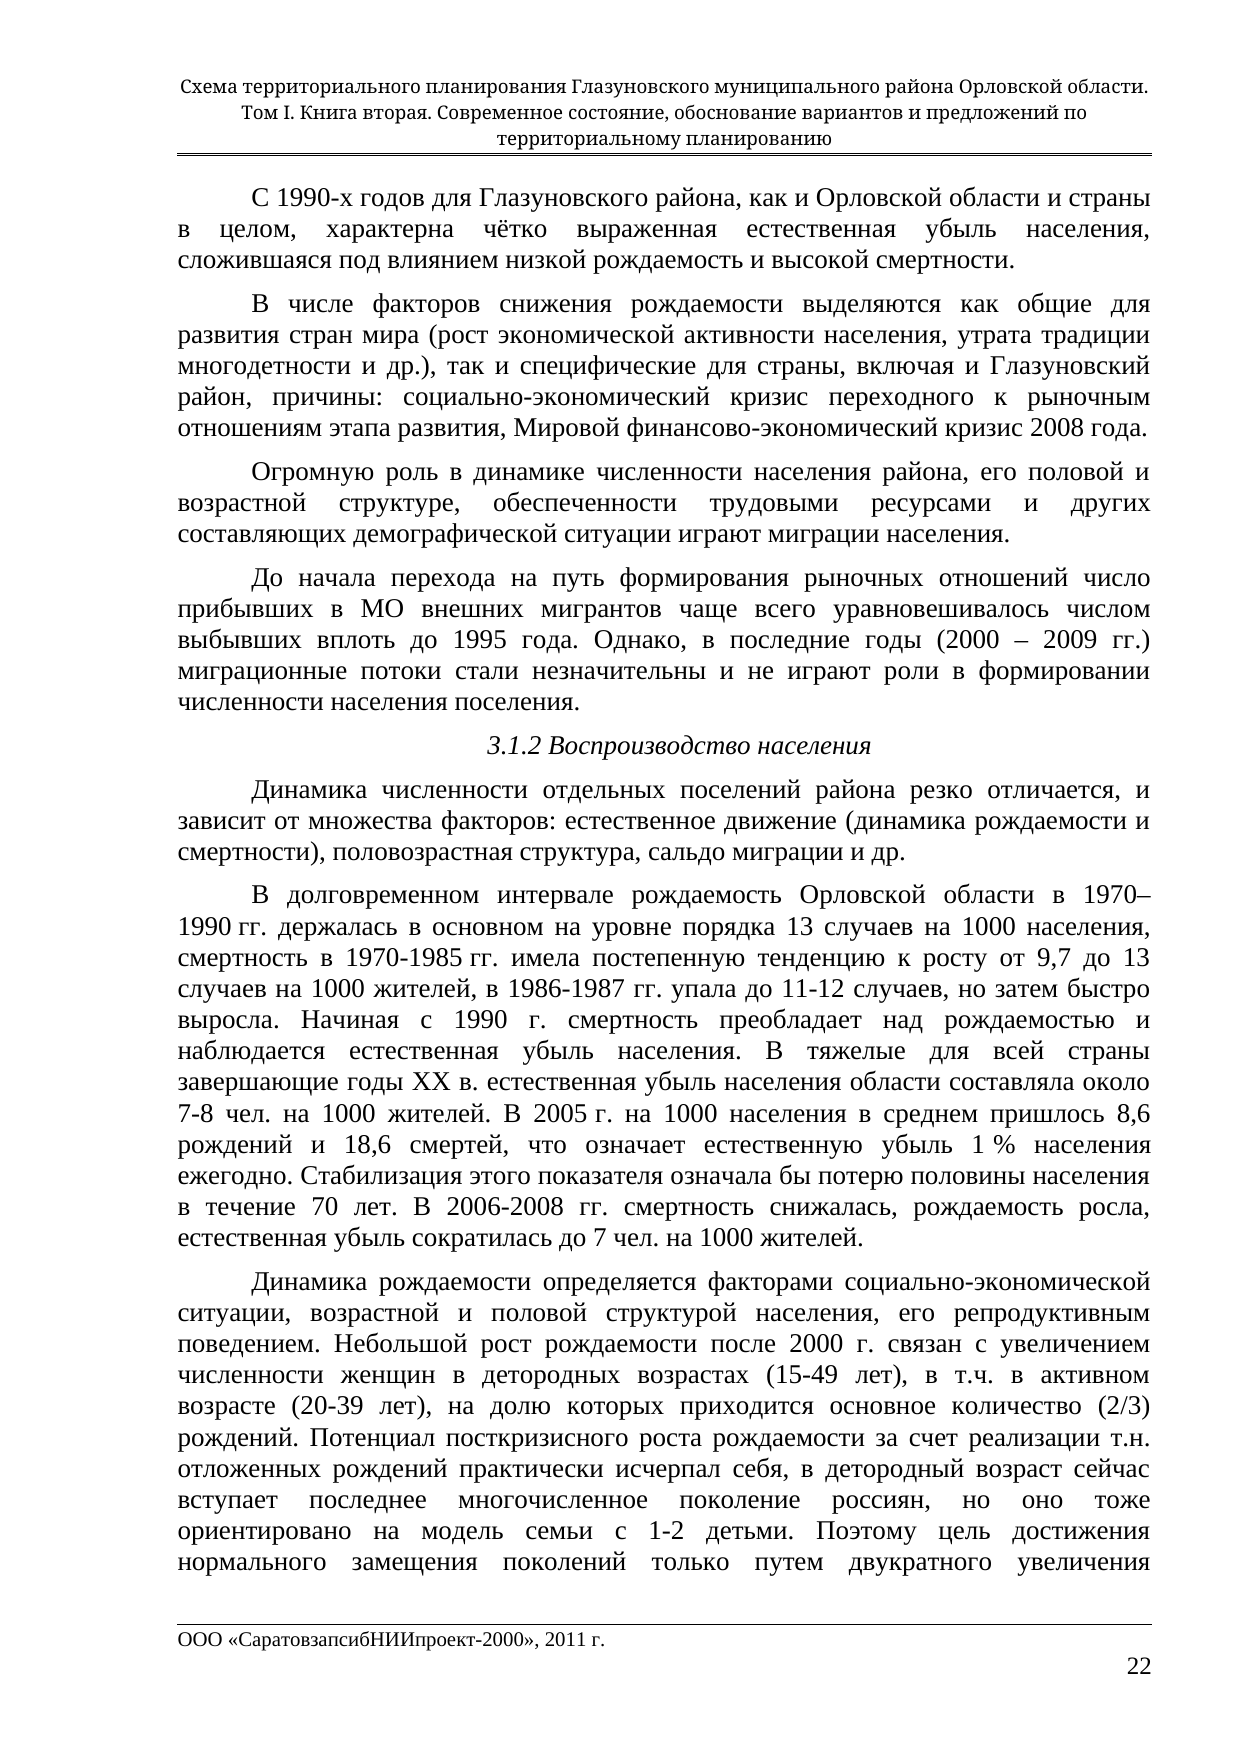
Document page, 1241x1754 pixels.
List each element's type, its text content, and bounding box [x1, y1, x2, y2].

text Динамика численности отдельных поселений района резко отличается, и зависит от множества факторов: естественное движение (динамика рождаемости и смертности), половозрастная структура, сальдо миграции и др. [177, 773, 1152, 866]
text Огромную роль в динамике численности населения района, его половой и возрастной структуре, обеспеченности трудовыми ресурсами и других составляющих демографической ситуации играют миграции населения. [177, 455, 1152, 548]
text В числе факторов снижения рождаемости выделяются как общие для развития стран мира (рост экономической активности населения, утрата традиции многодетности и др.), так и специфические для страны, включая и Глазуновский район, причины: социально-экономический кризис переходного к рыночным отношениям этапа развития, Мировой финансово-экономический кризис 2008 года. [177, 287, 1152, 442]
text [177, 1265, 1152, 1576]
text В долговременном интервале рождаемость Орловской области в 1970–1990 гг. держалась в основном на уровне порядка 13 случаев на 1000 населения, смертность в 1970-1985 гг. имела постепенную тенденцию к росту от 9,7 до 13 случаев на 1000 жителей, в 1986-1987 гг. упала до 11-12 случаев, но затем быстро выросла. Начиная с 1990 г. смертность преобладает над рождаемостью и наблюдается естественная убыль населения. В тяжелые для всей страны завершающие годы XX в. естественная убыль населения области составляла около 7-8 чел. на 1000 жителей. В 2005 г. на 1000 населения в среднем пришлось 8,6 рождений и 18,6 смертей, что означает естественную убыль 1 % населения ежегодно. Стабилизация этого показателя означала бы потерю половины населения в течение 70 лет. В 2006-2008 гг. смертность снижалась, рождаемость росла, естественная убыль сократилась до 7 чел. на 1000 жителей. [177, 879, 1152, 1252]
subtitle 3.1.2 Воспроизводство населения [207, 729, 1152, 760]
text С 1990-х годов для Глазуновского района, как и Орловской области и страны в целом, характерна чётко выраженная естественная убыль населения, сложившаяся под влиянием низкой рождаемость и высокой смертности. [177, 181, 1152, 274]
text До начала перехода на путь формирования рыночных отношений число прибывших в МО внешних мигрантов чаще всего уравновешивалось числом выбывших вплоть до 1995 года. Однако, в последние годы (2000 – 2009 гг.) миграционные потоки стали незначительны и не играют роли в формировании численности населения поселения. [177, 561, 1152, 717]
